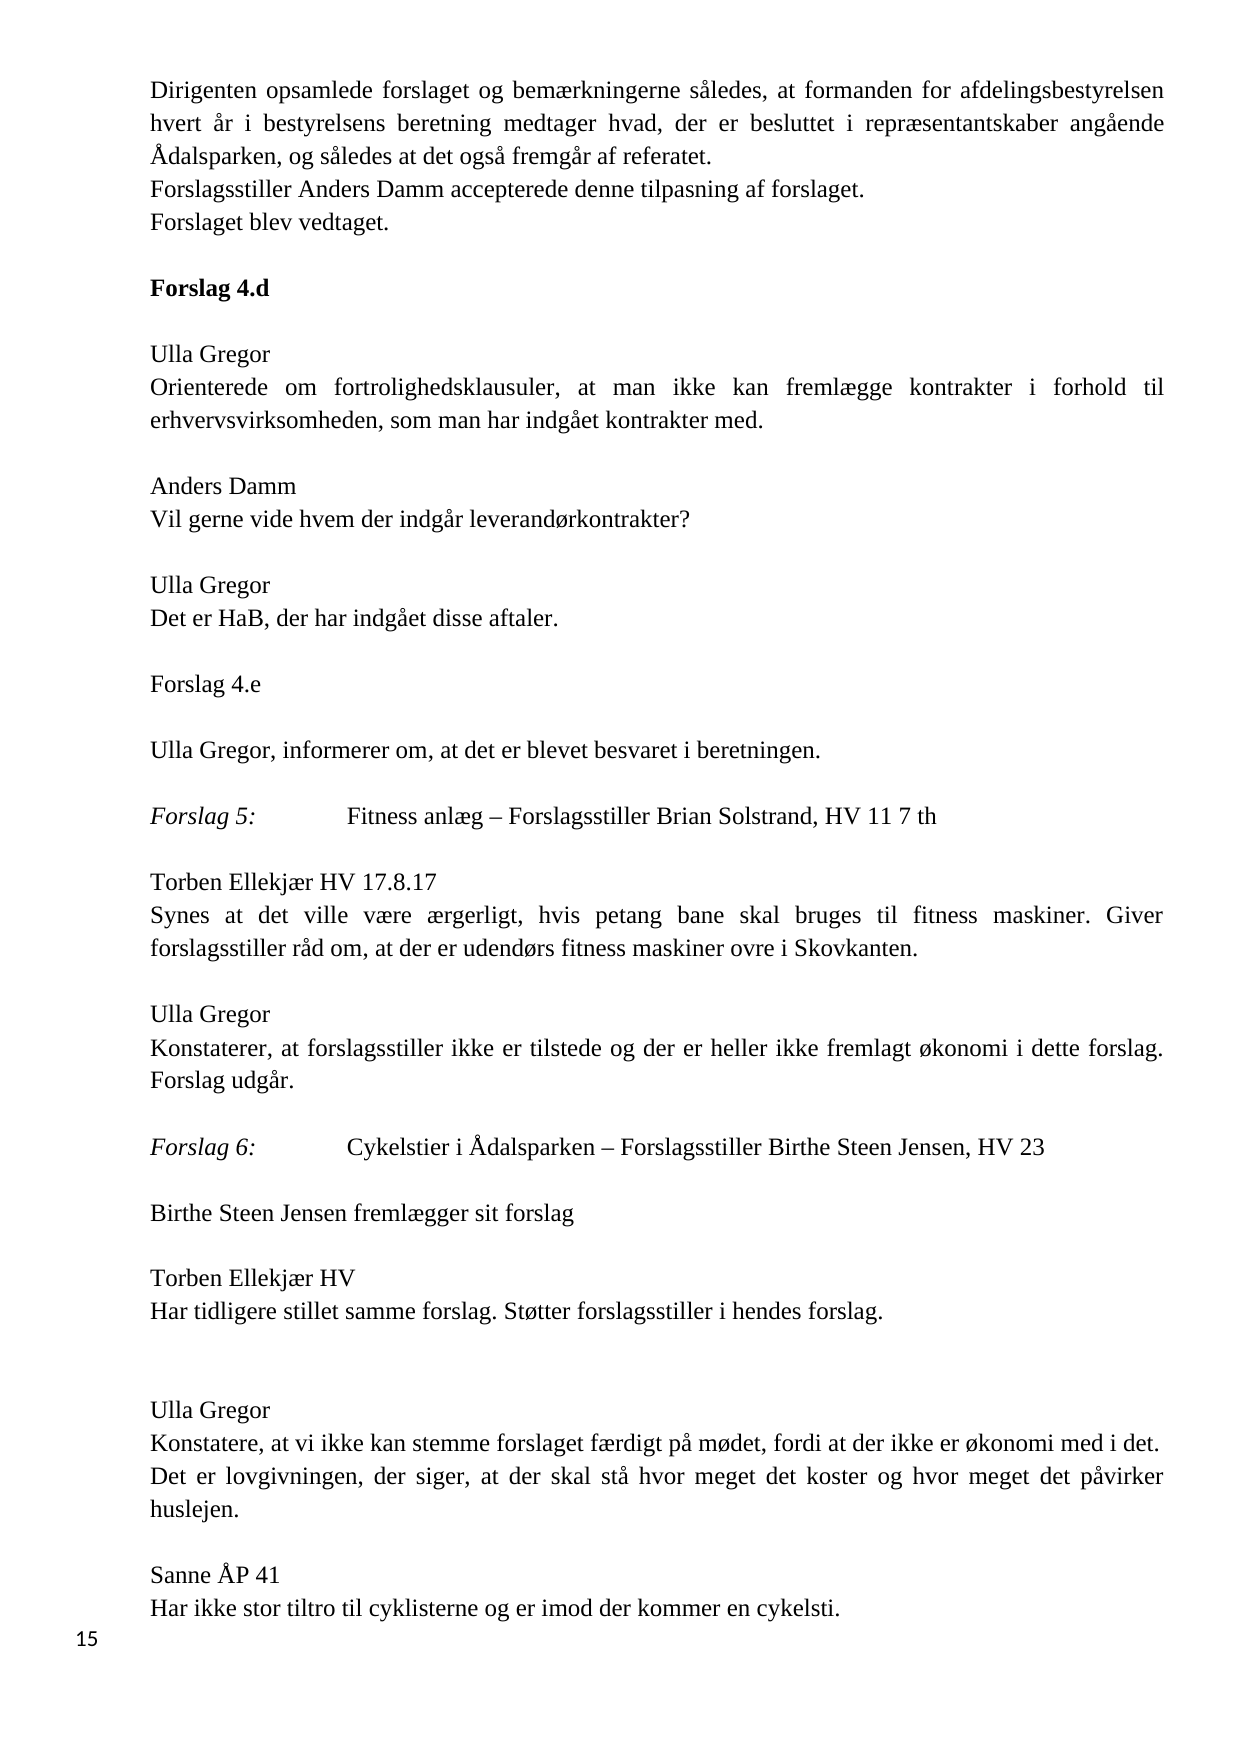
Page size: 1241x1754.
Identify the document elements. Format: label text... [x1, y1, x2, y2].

text Ulla Gregor [150, 570, 1165, 599]
text Ulla Gregor, informerer om, at det er blevet besvaret i beretningen. [112, 735, 1165, 764]
text Synes at det ville være ærgerligt, hvis petang bane skal bruges til fitness maskiner. Giver forslagsstiller råd om, at der er udendørs fitness maskiner ovre i Skovkanten. [150, 901, 1165, 962]
text Dirigenten opsamlede forslaget og bemærkningerne således, at formanden for afdelingsbestyrelsen hvert år i bestyrelsens beretning medtager hvad, der er besluttet i repræsentantskaber angående Ådalsparken, og således at det også fremgår af referatet. [150, 75, 1165, 170]
text Har tidligere stillet samme forslag. Støtter forslagsstiller i hendes forslag. [75, 1296, 1165, 1325]
text Torben Ellekjær HV [75, 1263, 1165, 1292]
text Torben Ellekjær HV 17.8.17 [112, 867, 1165, 896]
text Forslag 6: Cykelstier i Ådalsparken – Forslagsstiller Birthe Steen Jensen, HV 23 [112, 1132, 1165, 1160]
text Det er HaB, der har indgået disse aftaler. [150, 603, 1165, 632]
text Birthe Steen Jensen fremlægger sit forslag [112, 1198, 1165, 1226]
text Orienterede om fortrolighedsklausuler, at man ikke kan fremlægge kontrakter i forhold til erhvervsvirksomheden, som man har indgået kontrakter med. [150, 372, 1165, 434]
text Sanne ÅP 41 [112, 1560, 1165, 1589]
text Ulla Gregor [150, 339, 1165, 368]
text Forslag 4.e [112, 669, 1165, 698]
text Har ikke stor tiltro til cyklisterne og er imod der kommer en cykelsti. [112, 1593, 1165, 1622]
text Anders Damm [150, 471, 1165, 500]
text Konstatere, at vi ikke kan stemme forslaget færdigt på mødet, fordi at der ikke er økonomi med i det. [150, 1428, 1165, 1457]
text Ulla Gregor [112, 999, 1165, 1028]
text Det er lovgivningen, der siger, at der skal stå hvor meget det koster og hvor meget det påvirker huslejen. [150, 1461, 1165, 1523]
text Forslaget blev vedtaget. [150, 207, 1165, 236]
text Forslagsstiller Anders Damm accepterede denne tilpasning af forslaget. [150, 174, 1165, 203]
text Forslag 5: Fitness anlæg – Forslagsstiller Brian Solstrand, HV 11 7 th [112, 801, 1165, 830]
text Konstaterer, at forslagsstiller ikke er tilstede og der er heller ikke fremlagt økonomi i dette forslag. Forslag udgår. [150, 1033, 1165, 1094]
text Vil gerne vide hvem der indgår leverandørkontrakter? [150, 504, 1165, 533]
text Forslag 4.d [112, 273, 1165, 302]
text Ulla Gregor [75, 1395, 1165, 1424]
